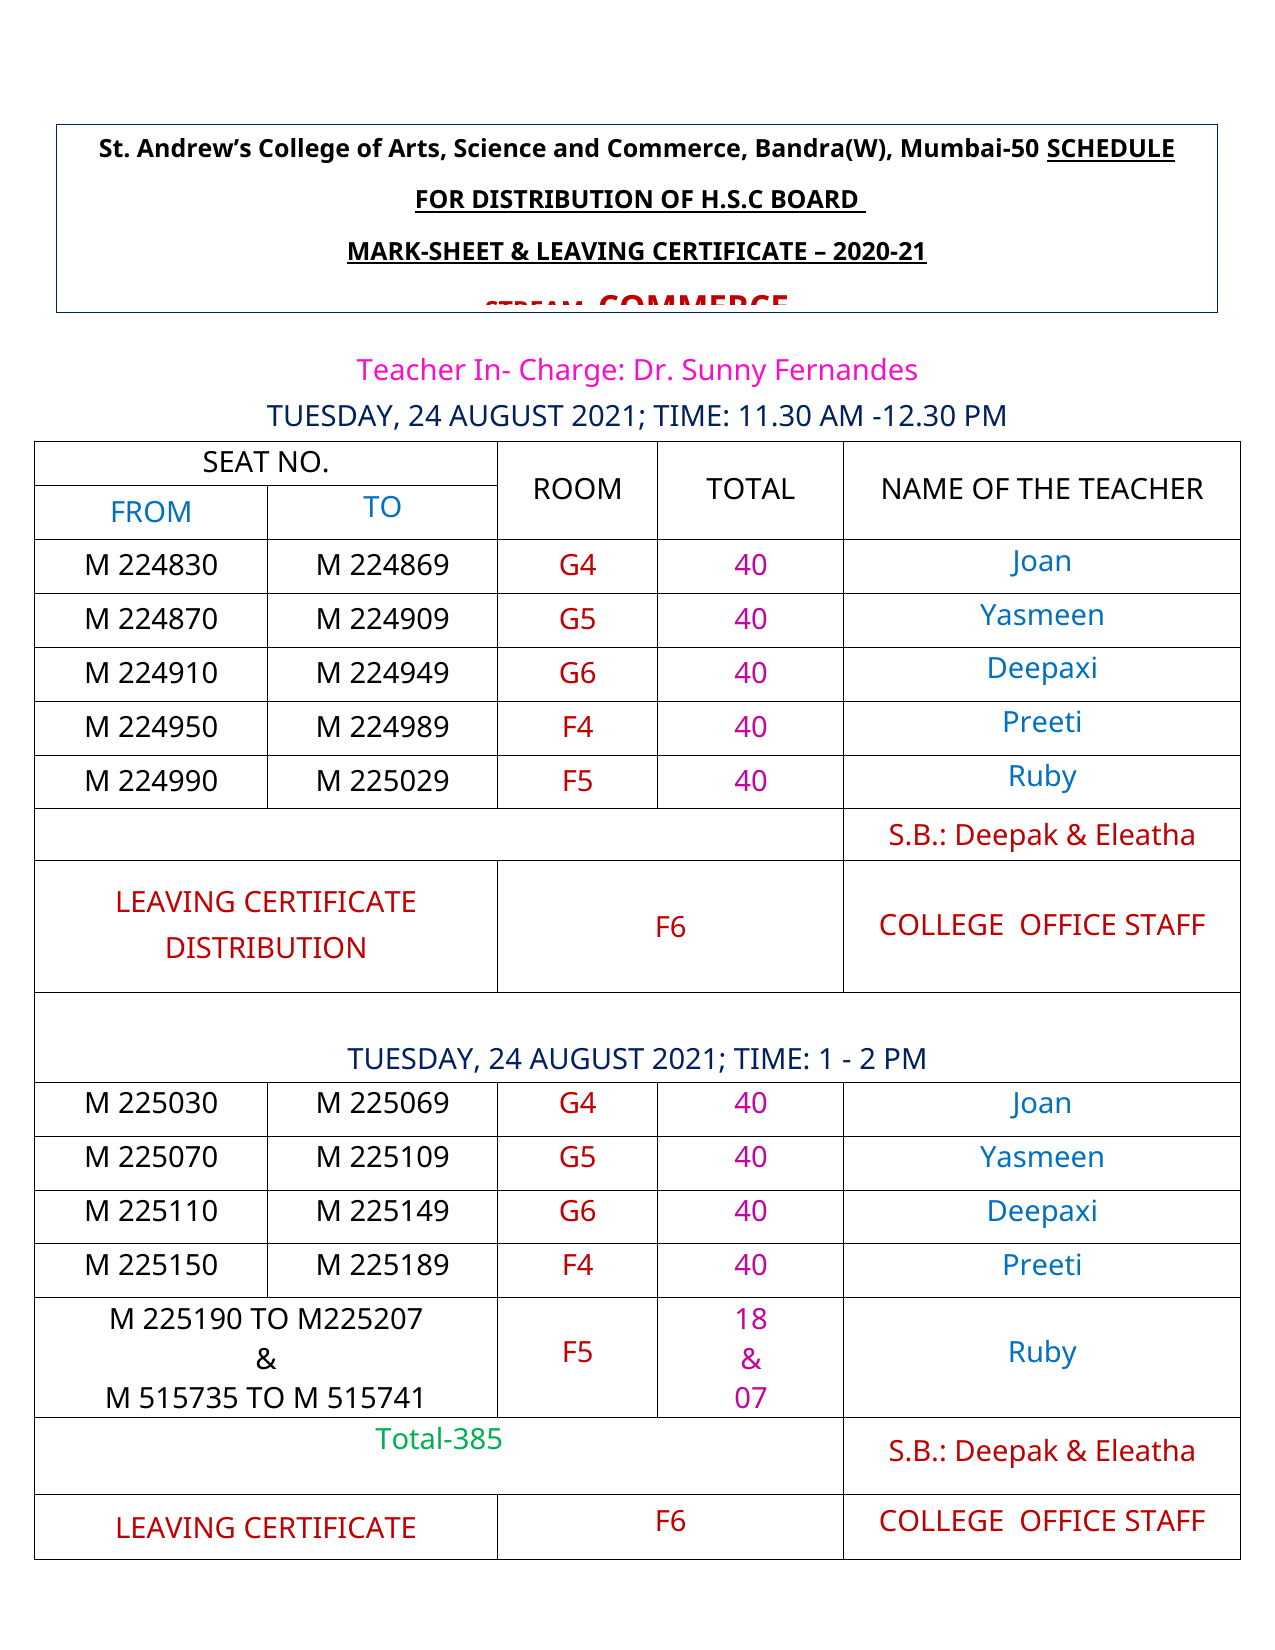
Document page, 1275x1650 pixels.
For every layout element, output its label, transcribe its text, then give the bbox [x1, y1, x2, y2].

table_cell 40 [658, 1083, 843, 1136]
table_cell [35, 1495, 497, 1559]
table_cell Ruby [844, 1298, 1240, 1417]
table_cell M 224949 [268, 648, 497, 701]
table_cell 40 [658, 540, 843, 593]
table_cell FROM [35, 486, 267, 539]
table_cell M 224870 [35, 594, 267, 647]
table_cell Ruby [844, 756, 1240, 808]
table_cell 40 [658, 648, 843, 701]
table_cell G4 [498, 1083, 657, 1136]
text TUESDAY, 24 AUGUST 2021; TIME: 11.30 AM -12.30 PM [150, 395, 1125, 435]
text Teacher In- Charge: Dr. Sunny Fernandes [66, 349, 1125, 389]
table_cell TUESDAY, 24 AUGUST 2021; TIME: 1 - 2 PM [35, 993, 1240, 1082]
table_cell G5 [498, 594, 657, 647]
table_cell Yasmeen [844, 594, 1240, 647]
table_cell M 225029 [268, 756, 497, 808]
table_cell 40 [658, 756, 843, 808]
table_cell S.B.: Deepak & Eleatha [844, 809, 1240, 859]
table_cell COLLEGE OFFICE STAFF [844, 861, 1240, 992]
table_cell F4 [498, 1244, 657, 1297]
table_cell F6 [498, 1495, 843, 1559]
table_cell Deepaxi [844, 648, 1240, 701]
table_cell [844, 1495, 1240, 1559]
table_cell M 225110 [35, 1191, 267, 1243]
table_cell S.B.: Deepak & Eleatha [844, 1418, 1240, 1494]
table_cell M 224990 [35, 756, 267, 808]
table_cell M 225190 TO M225207 & M 515735 TO M 515741 [35, 1298, 497, 1417]
table_cell F5 [498, 1298, 657, 1417]
table_header SEAT NO. [35, 442, 497, 485]
table_cell Joan [844, 540, 1240, 593]
table_cell Preeti [844, 1244, 1240, 1297]
table_cell Total-385 [35, 1418, 843, 1494]
table_cell Preeti [844, 702, 1240, 754]
table_cell 40 [658, 702, 843, 754]
table_cell G6 [498, 648, 657, 701]
table_cell G6 [498, 1191, 657, 1243]
table_cell M 224830 [35, 540, 267, 593]
table_header TOTAL [658, 442, 843, 539]
table_cell M 225149 [268, 1191, 497, 1243]
table_cell M 224950 [35, 702, 267, 754]
table_cell M 224910 [35, 648, 267, 701]
table_cell 40 [658, 594, 843, 647]
table_cell G4 [498, 540, 657, 593]
table_cell Deepaxi [844, 1191, 1240, 1243]
table_cell M 224989 [268, 702, 497, 754]
table_cell LEAVING CERTIFICATE DISTRIBUTION [35, 861, 497, 992]
table_cell F5 [498, 756, 657, 808]
table_cell G5 [498, 1137, 657, 1189]
table_cell 40 [658, 1191, 843, 1243]
table_cell M 225189 [268, 1244, 497, 1297]
table_cell M 225030 [35, 1083, 267, 1136]
table_header NAME OF THE TEACHER [844, 442, 1240, 539]
table_cell F6 [498, 861, 843, 992]
table_cell M 225070 [35, 1137, 267, 1189]
table_cell Joan [844, 1083, 1240, 1136]
table_cell [35, 809, 843, 859]
table_header ROOM [498, 442, 657, 539]
table_cell TO [268, 486, 497, 539]
table_cell Yasmeen [844, 1137, 1240, 1189]
table_cell 40 [658, 1244, 843, 1297]
table_cell M 224909 [268, 594, 497, 647]
table_cell M 225069 [268, 1083, 497, 1136]
table_cell 40 [658, 1137, 843, 1189]
table_cell 18 & 07 [658, 1298, 843, 1417]
table_cell M 224869 [268, 540, 497, 593]
table_cell F4 [498, 702, 657, 754]
table_cell M 225109 [268, 1137, 497, 1189]
table_cell M 225150 [35, 1244, 267, 1297]
